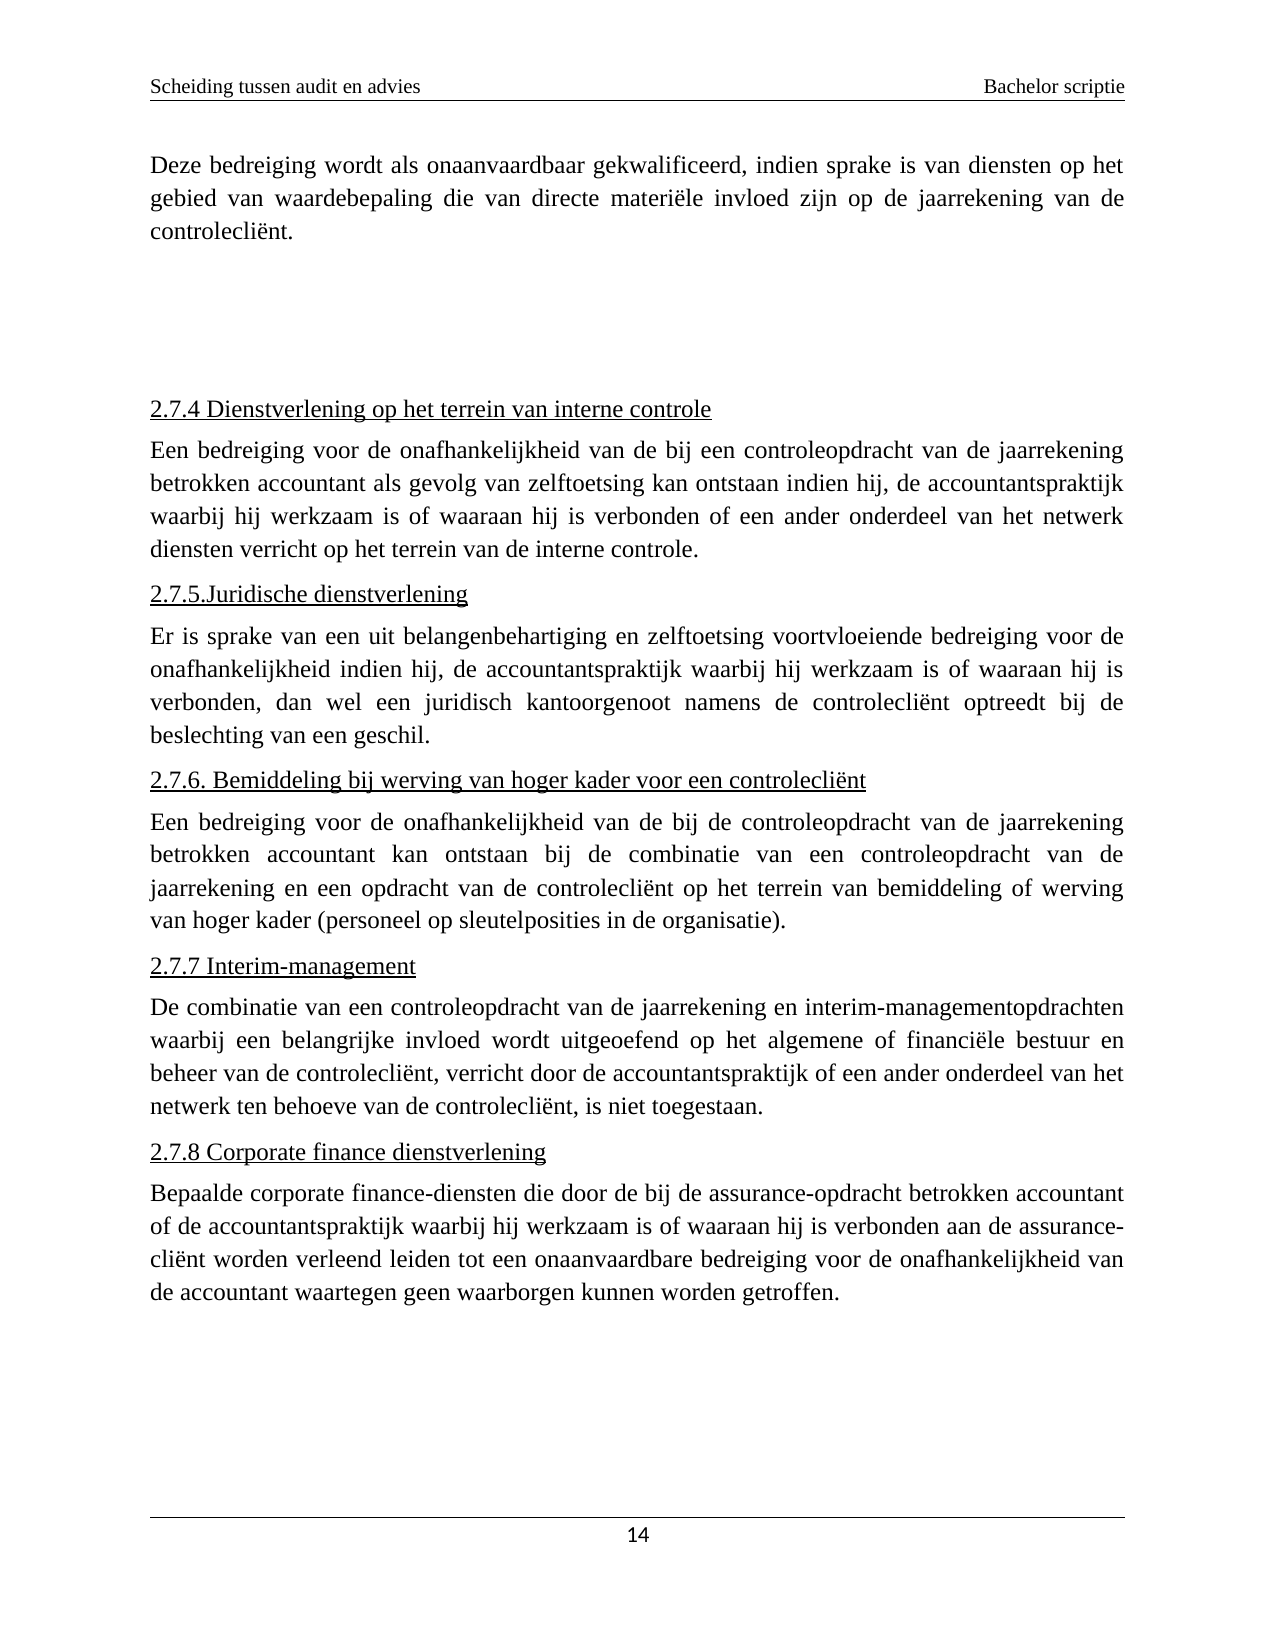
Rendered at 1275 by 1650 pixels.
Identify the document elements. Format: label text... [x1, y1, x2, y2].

text 2.7.5.Juridische dienstverlening [150, 579, 1125, 608]
text 2.7.6. Bemiddeling bij werving van hoger kader voor een controlecliënt [150, 765, 1125, 794]
text 2.7.7 Interim-management [150, 951, 1125, 980]
text Een bedreiging voor de onafhankelijkheid van de bij een controleopdracht van de jaarrekening betrokken accountant als gevolg van zelftoetsing kan ontstaan indien hij, de accountantspraktijk waarbij hij werkzaam is of waaraan hij is verbonden of een ander onderdeel van het netwerk diensten verricht op het terrein van de interne controle. [150, 435, 1125, 563]
text 2.7.4 Dienstverlening op het terrein van interne controle [150, 394, 1125, 422]
text Bepaalde corporate finance-diensten die door de bij de assurance-opdracht betrokken accountant of de accountantspraktijk waarbij hij werkzaam is of waaraan hij is verbonden aan de assurance-cliënt worden verleend leiden tot een onaanvaardbare bedreiging voor de onafhankelijkheid van de accountant waartegen geen waarborgen kunnen worden getroffen. [150, 1178, 1125, 1306]
text De combinatie van een controleopdracht van de jaarrekening en interim-managementopdrachten waarbij een belangrijke invloed wordt uitgeoefend op het algemene of financiële bestuur en beheer van de controlecliënt, verricht door de accountantspraktijk of een ander onderdeel van het netwerk ten behoeve van de controlecliënt, is niet toegestaan. [150, 992, 1125, 1120]
text Een bedreiging voor de onafhankelijkheid van de bij de controleopdracht van de jaarrekening betrokken accountant kan ontstaan bij de combinatie van een controleopdracht van de jaarrekening en een opdracht van de controlecliënt op het terrein van bemiddeling of werving van hoger kader (personeel op sleutelposities in de organisatie). [150, 807, 1125, 934]
text 2.7.8 Corporate finance dienstverlening [150, 1137, 1125, 1166]
text Er is sprake van een uit belangenbehartiging en zelftoetsing voortvloeiende bedreiging voor de onafhankelijkheid indien hij, de accountantspraktijk waarbij hij werkzaam is of waaraan hij is verbonden, dan wel een juridisch kantoorgenoot namens de controlecliënt optreedt bij de beslechting van een geschil. [150, 621, 1125, 748]
text Deze bedreiging wordt als onaanvaardbaar gekwalificeerd, indien sprake is van diensten op het gebied van waardebepaling die van directe materiële invloed zijn op de jaarrekening van de controlecliënt. [150, 150, 1125, 245]
